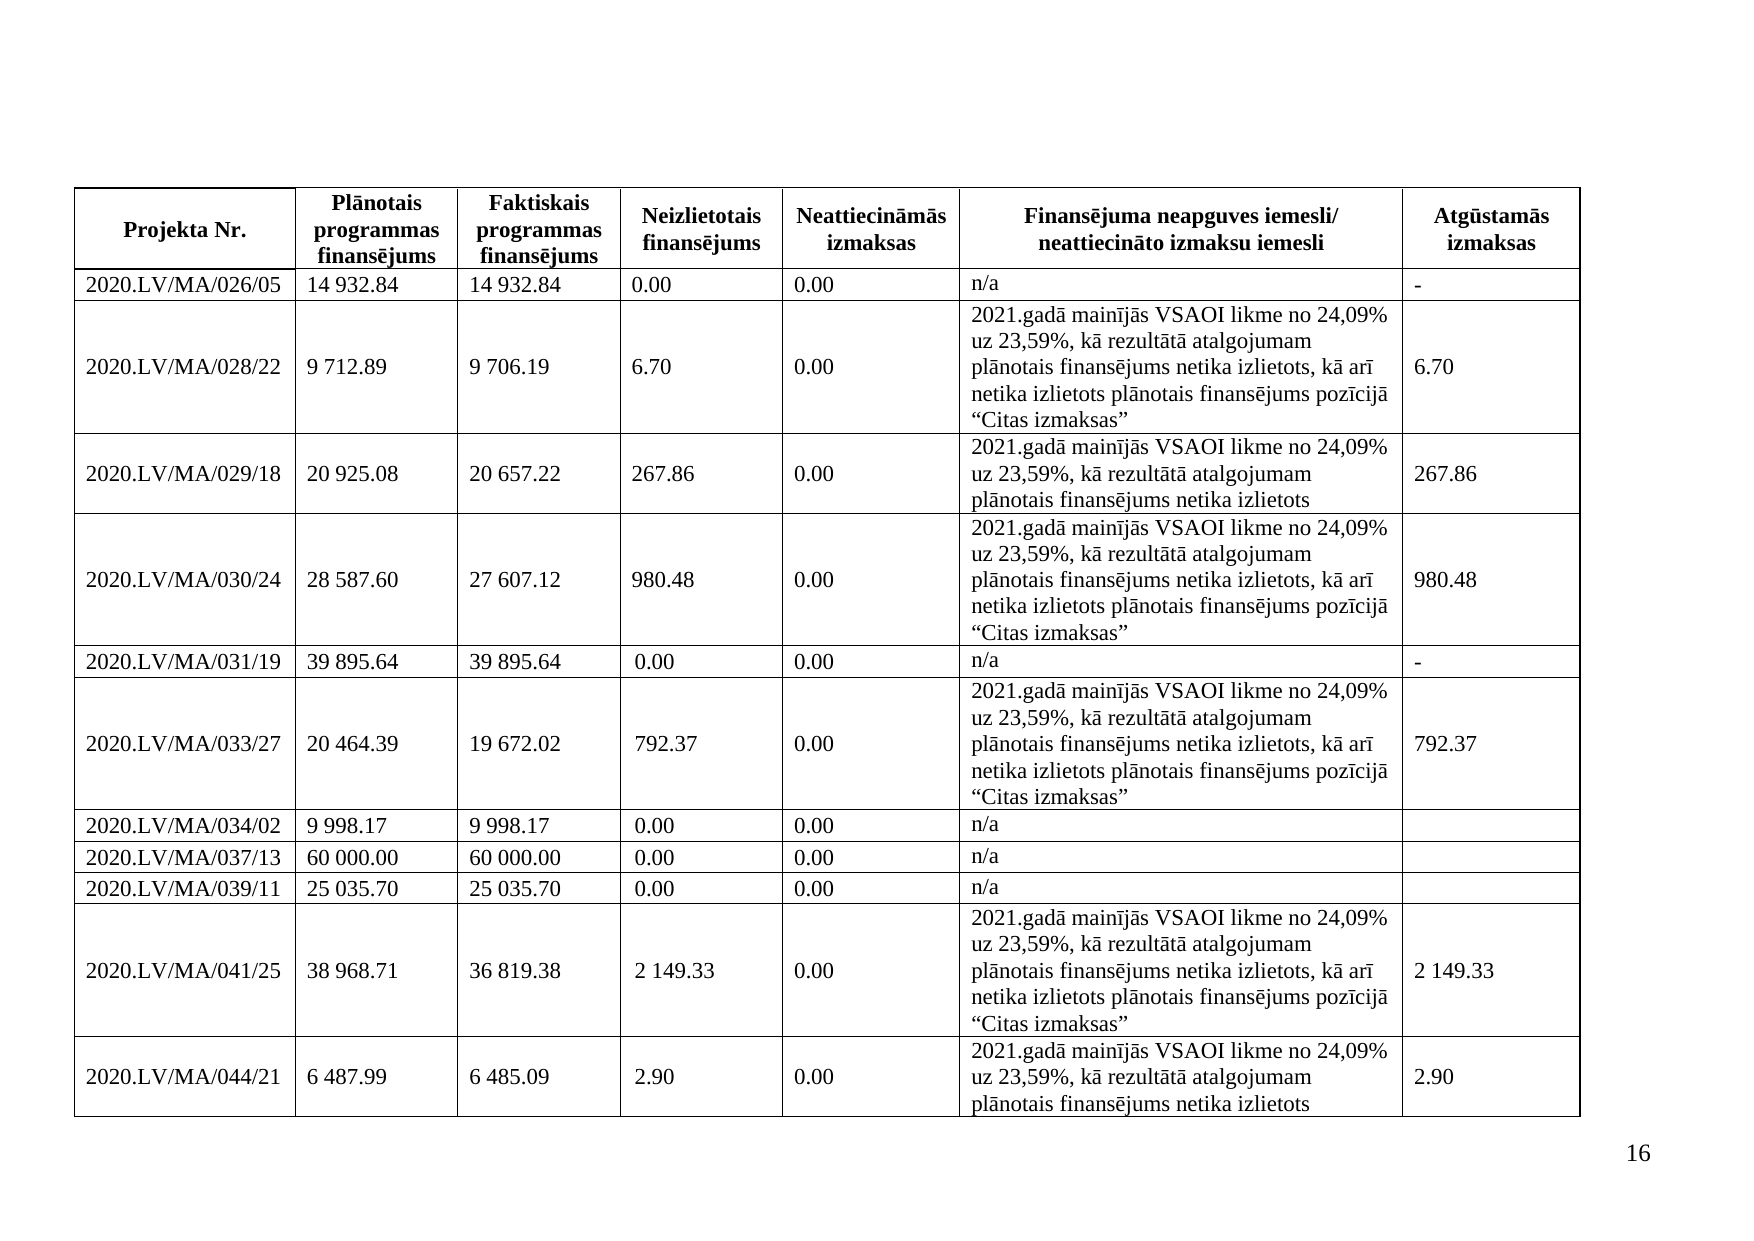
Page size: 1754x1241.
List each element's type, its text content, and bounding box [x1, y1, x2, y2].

table_cell n/a [960, 269, 1402, 299]
table_cell 60 000.00 [296, 842, 457, 872]
table_cell 19 672.02 [458, 678, 620, 809]
table_cell 0.00 [621, 842, 782, 872]
table_cell 0.00 [783, 301, 959, 432]
table_cell 2.90 [621, 1037, 782, 1116]
table_cell 25 035.70 [296, 873, 457, 903]
table_cell 60 000.00 [458, 842, 620, 872]
table_cell 0.00 [783, 514, 959, 645]
table_cell 6 487.99 [296, 1037, 457, 1116]
table_cell 267.86 [1403, 434, 1579, 512]
table_cell 2021.gadā mainījās VSAOI likme no 24,09% uz 23,59%, kā rezultātā atalgojumam plānotais finansējums netika izlietots, kā arī netika izlietots plānotais finansējums pozīcijā “Citas izmaksas” [960, 904, 1402, 1036]
table_cell n/a [960, 842, 1402, 872]
table_cell [1403, 873, 1579, 903]
table_cell 0.00 [783, 646, 959, 677]
table_cell 980.48 [1403, 514, 1579, 645]
table_header Neattiecināmās izmaksas [783, 188, 960, 268]
table_cell 20 657.22 [458, 434, 620, 512]
table_cell 14 932.84 [458, 269, 620, 299]
table_cell 0.00 [783, 678, 959, 809]
table_header Atgūstamās izmaksas [1403, 188, 1579, 268]
table_cell 2021.gadā mainījās VSAOI likme no 24,09% uz 23,59%, kā rezultātā atalgojumam plānotais finansējums netika izlietots [960, 1037, 1402, 1116]
table_cell 9 706.19 [458, 301, 620, 432]
table_cell 0.00 [783, 873, 959, 903]
table_cell 39 895.64 [296, 646, 457, 677]
table_cell n/a [960, 873, 1402, 903]
table_cell 2020.LV/MA/039/11 [75, 873, 295, 903]
table_cell 2021.gadā mainījās VSAOI likme no 24,09% uz 23,59%, kā rezultātā atalgojumam plānotais finansējums netika izlietots, kā arī netika izlietots plānotais finansējums pozīcijā “Citas izmaksas” [960, 301, 1402, 432]
table_header Faktiskais programmas finansējums [458, 188, 620, 268]
table_cell 2021.gadā mainījās VSAOI likme no 24,09% uz 23,59%, kā rezultātā atalgojumam plānotais finansējums netika izlietots [960, 434, 1402, 512]
table_cell 0.00 [783, 810, 959, 841]
table_cell 9 712.89 [296, 301, 457, 432]
table_cell 792.37 [621, 678, 782, 809]
table_cell 267.86 [621, 434, 782, 512]
table_cell 2.90 [1403, 1037, 1579, 1116]
table_cell 2020.LV/MA/037/13 [75, 842, 295, 872]
table_cell 0.00 [621, 873, 782, 903]
table_cell - [1403, 269, 1579, 299]
table_cell 0.00 [783, 269, 959, 299]
table_cell 2021.gadā mainījās VSAOI likme no 24,09% uz 23,59%, kā rezultātā atalgojumam plānotais finansējums netika izlietots, kā arī netika izlietots plānotais finansējums pozīcijā “Citas izmaksas” [960, 514, 1402, 645]
table_cell 2020.LV/MA/031/19 [75, 646, 295, 677]
table_cell 2020.LV/MA/026/05 [75, 270, 295, 299]
table_cell 2020.LV/MA/033/27 [75, 678, 295, 809]
table_header Finansējuma neapguves iemesli/ neattiecināto izmaksu iemesli [960, 188, 1403, 268]
table_cell 28 587.60 [296, 514, 457, 645]
table_cell 38 968.71 [296, 904, 457, 1036]
table_cell [1403, 810, 1579, 841]
table_cell [1403, 842, 1579, 872]
table_cell 14 932.84 [296, 269, 457, 299]
table_cell 2021.gadā mainījās VSAOI likme no 24,09% uz 23,59%, kā rezultātā atalgojumam plānotais finansējums netika izlietots, kā arī netika izlietots plānotais finansējums pozīcijā “Citas izmaksas” [960, 678, 1402, 809]
table_header Neizlietotais finansējums [620, 188, 783, 268]
table_cell 0.00 [783, 434, 959, 512]
table_cell 792.37 [1403, 678, 1579, 809]
table_cell 2020.LV/MA/028/22 [75, 301, 295, 432]
table_header Projekta Nr. [75, 189, 295, 268]
table_cell 0.00 [621, 646, 782, 677]
table_cell 2 149.33 [621, 904, 782, 1036]
table_cell 25 035.70 [458, 873, 620, 903]
table_cell 27 607.12 [458, 514, 620, 645]
table_cell 0.00 [783, 1037, 959, 1116]
table_cell 2020.LV/MA/030/24 [75, 514, 295, 645]
table_cell 2020.LV/MA/044/21 [75, 1037, 295, 1116]
table_cell 0.00 [621, 810, 782, 841]
table_cell 0.00 [783, 842, 959, 872]
table_cell 20 464.39 [296, 678, 457, 809]
table_cell 9 998.17 [296, 810, 457, 841]
table_cell 6.70 [621, 301, 782, 432]
table_cell 0.00 [783, 904, 959, 1036]
table_cell 39 895.64 [458, 646, 620, 677]
table_cell - [1403, 646, 1579, 677]
table_header Plānotais programmas finansējums [296, 188, 458, 268]
table_cell 0.00 [621, 269, 782, 299]
table_cell 9 998.17 [458, 810, 620, 841]
table_cell n/a [960, 646, 1402, 677]
table_cell 2020.LV/MA/029/18 [75, 434, 295, 512]
table_cell 36 819.38 [458, 904, 620, 1036]
table_cell 6.70 [1403, 301, 1579, 432]
table_cell 20 925.08 [296, 434, 457, 512]
table_cell 6 485.09 [458, 1037, 620, 1116]
table_cell 2 149.33 [1403, 904, 1579, 1036]
table_cell 2020.LV/MA/034/02 [75, 810, 295, 841]
table_cell 2020.LV/MA/041/25 [75, 904, 295, 1036]
table_cell n/a [960, 810, 1402, 841]
table_cell 980.48 [621, 514, 782, 645]
